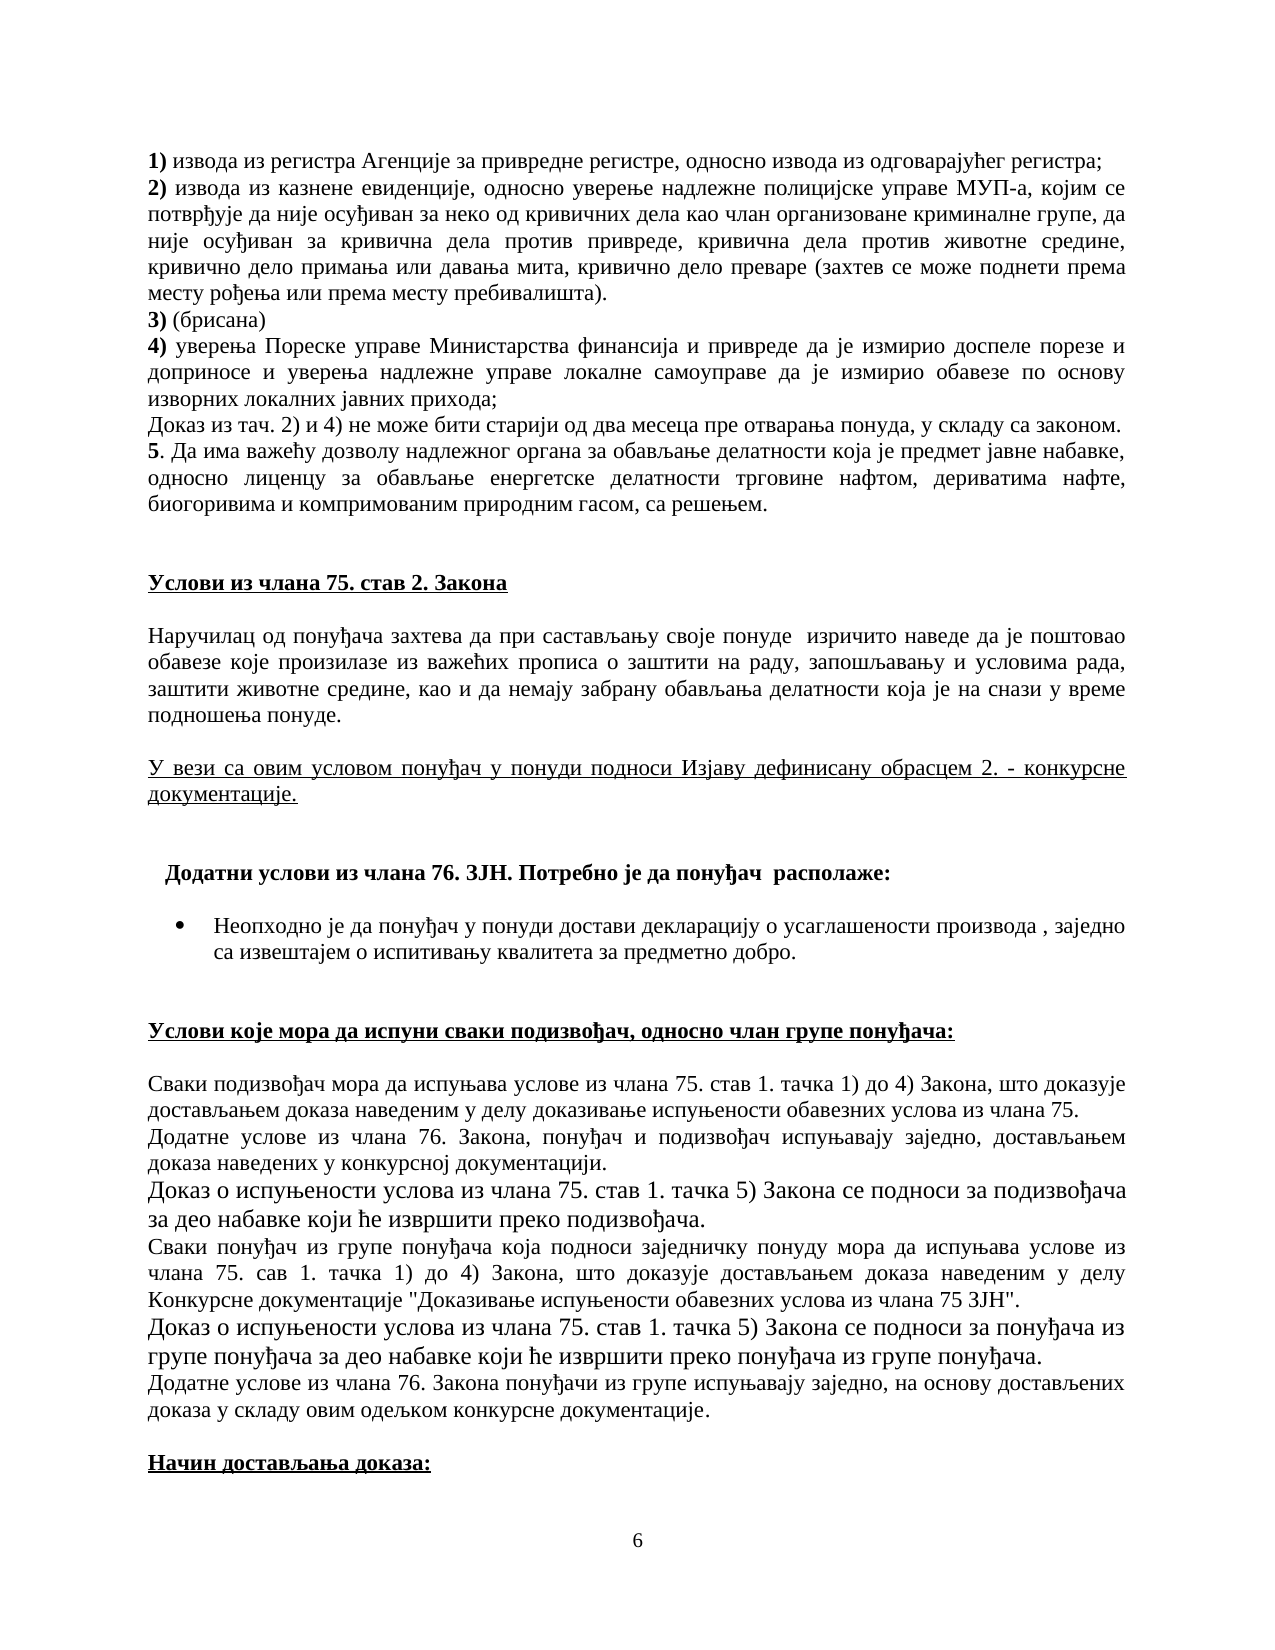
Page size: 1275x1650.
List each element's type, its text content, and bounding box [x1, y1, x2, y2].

text Доказ из тач. 2) и 4) не може бити старији од два месеца пре отварања понуда, у складу са законом. [148, 411, 1127, 437]
text Додатне услове из члана 76. Закона, понуђач и подизвођач испуњавају заједно, достављањем доказа наведених у конкурсној документацији. [148, 1123, 1127, 1175]
text Начин достављања доказа: [148, 1448, 1127, 1475]
text 1) извода из регистра Агенције за привредне регистре, односно извода из одговарајућег регистра; [148, 148, 1127, 174]
text Доказ о испуњености услова из члана 75. став 1. тачка 5) Закона се подноси за подизвођача за део набавке који ће извршити преко подизвођача. [148, 1175, 1127, 1233]
text Додатни услови из члана 76. ЗЈН. Потребно је да понуђач располаже: [148, 859, 1127, 886]
text Услови које мора да испуни сваки подизвођач, односно члан групе понуђача: [148, 1017, 1127, 1044]
text Сваки подизвођач мора да испуњава услове из члана 75. став 1. тачка 1) до 4) Закона, што доказује достављањем доказа наведеним у делу доказивање испуњености обавезних услова из члана 75. [148, 1070, 1127, 1123]
text 3) (брисана) [148, 306, 1127, 332]
text У вези са овим условом понуђач у понуди подноси Изјаву дефинисану обрасцем 2. - конкурсне документације. [148, 754, 1127, 777]
text 4) уверења Пореске управе Министарства финансија и привреде да је измирио доспеле порезе и доприносе и уверења надлежне управе локалне самоуправе да је измирио обавезе по основу изворних локалних јавних прихода; [148, 332, 1127, 411]
text Наручилац од понуђача захтева да при састављању своје понуде изричито наведе да је поштовао обавезе које произилазе из важећих прописа о заштити на раду, запошљавању и условима рада, заштити животне средине, као и да немају забрану обављања делатности која је на снази у време подношења понуде. [148, 622, 1127, 727]
text Услови из члана 75. став 2. Закона [148, 569, 1127, 596]
text У вези са овим условом понуђач у понуди подноси Изјаву дефинисану обрасцем 2. - конкурсне документације. [148, 778, 1127, 806]
text 2) извода из казнене евиденције, односно уверење надлежне полицијске управе МУП-а, којим се потврђује да није осуђиван за неко од кривичних дела као члан организоване криминалне групе, да није осуђиван за кривична дела против привреде, кривична дела против животне средине, кривично дело примања или давања мита, кривично дело преваре (захтев се може поднети према месту рођења или према месту пребивалишта). [148, 174, 1127, 306]
text Доказ о испуњености услова из члана 75. став 1. тачка 5) Закона се подноси за понуђача из групе понуђача за део набавке који ће извршити преко понуђача из групе понуђача. [148, 1312, 1127, 1369]
text Сваки понуђач из групе понуђача која подноси заједничку понуду мора да испуњава услове из члана 75. сав 1. тачка 1) до 4) Закона, што доказује достављањем доказа наведеним у делу Конкурсне документације "Доказивање испуњености обавезних услова из члана 75 ЗЈН". [148, 1233, 1127, 1312]
text 5. Да има важећу дозволу надлежног органа за обављање делатности која је предмет јавне набавке, односно лиценцу за обављање енергетске делатности трговине нафтом, дериватима нафте, биогоривима и компримованим природним гасом, са решењем. [148, 437, 1127, 517]
list Неопходно је да понуђач у понуди достави декларацију о усаглашености производа , заједно са извештајем о испитивању квалитета за предметно добро. [176, 912, 1127, 964]
text Додатне услове из члана 76. Закона понуђачи из групе испуњавају заједно, на основу достављених доказа у складу овим одељком конкурсне документације. [148, 1369, 1127, 1422]
